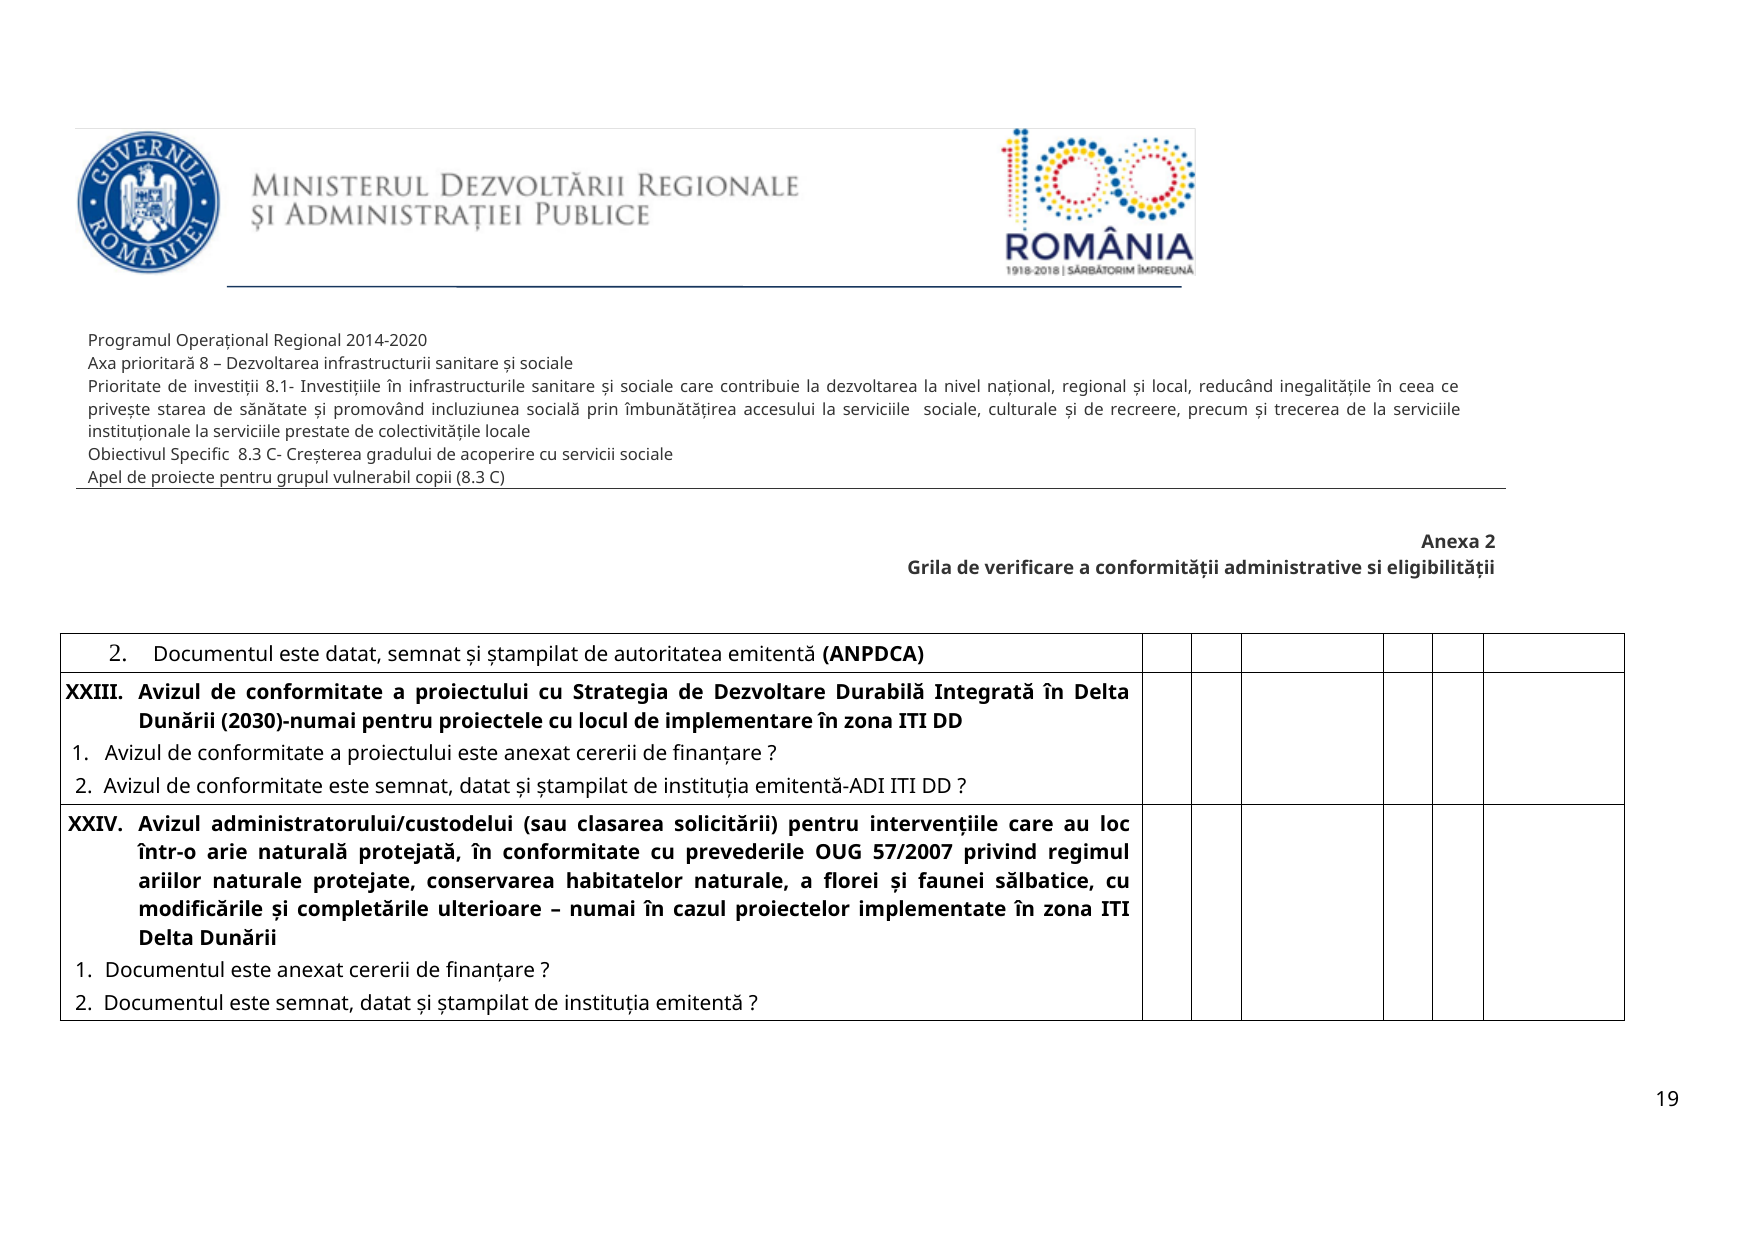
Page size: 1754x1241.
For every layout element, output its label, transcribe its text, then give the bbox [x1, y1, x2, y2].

table_cell [1484, 805, 1624, 1020]
table_cell [1484, 634, 1624, 672]
table_cell [1143, 673, 1191, 804]
table_cell [1242, 805, 1383, 1020]
table_cell Avizul de conformitate a proiectului cu Strategia de Dezvoltare Durabilă Integrată în Delta Dunării (2030)-numai pentru proiectele cu locul de implementare în zona ITI DD 1. Avizul de conformitate a proiectului este anexat cererii de finanţare ? 2. Avizul de conformitate este semnat, datat şi ştampilat de instituţia emitentă-ADI ITI DD ? [61, 673, 1142, 804]
table_cell [1384, 634, 1432, 672]
table_cell [1192, 805, 1241, 1020]
table_cell [1433, 805, 1483, 1020]
table_cell [1433, 634, 1483, 672]
table_cell Avizul de conformitate a proiectului cu Strategia Naţională pentru protecţia şi promovarea drepturilor copilului pentru perioada 2014-2020 şi cu planul de dezinstituţionalizare Documentul este ataşat ? Documentul este datat, semnat şi ştampilat de autoritatea emitentă (ANPDCA) [61, 634, 1142, 672]
table_cell [1143, 634, 1191, 672]
table_cell [1242, 673, 1383, 804]
table_cell [1242, 634, 1383, 672]
table_cell [1484, 673, 1624, 804]
table_cell [1143, 805, 1191, 1020]
picture [75, 127, 1197, 276]
table_cell [1192, 673, 1241, 804]
table_cell Avizul administratorului/custodelui (sau clasarea solicitării) pentru intervenţiile care au loc într-o arie naturală protejată, în conformitate cu prevederile OUG 57/2007 privind regimul ariilor naturale protejate, conservarea habitatelor naturale, a florei şi faunei sălbatice, cu modificările şi completările ulterioare – numai în cazul proiectelor implementate în zona ITI Delta Dunării 1. Documentul este anexat cererii de finanţare ? 2. Documentul este semnat, datat şi ştampilat de instituţia emitentă ? [61, 805, 1142, 1020]
table_cell [1433, 673, 1483, 804]
table_cell [1384, 673, 1432, 804]
table_cell [1192, 634, 1241, 672]
table_cell [1384, 805, 1432, 1020]
